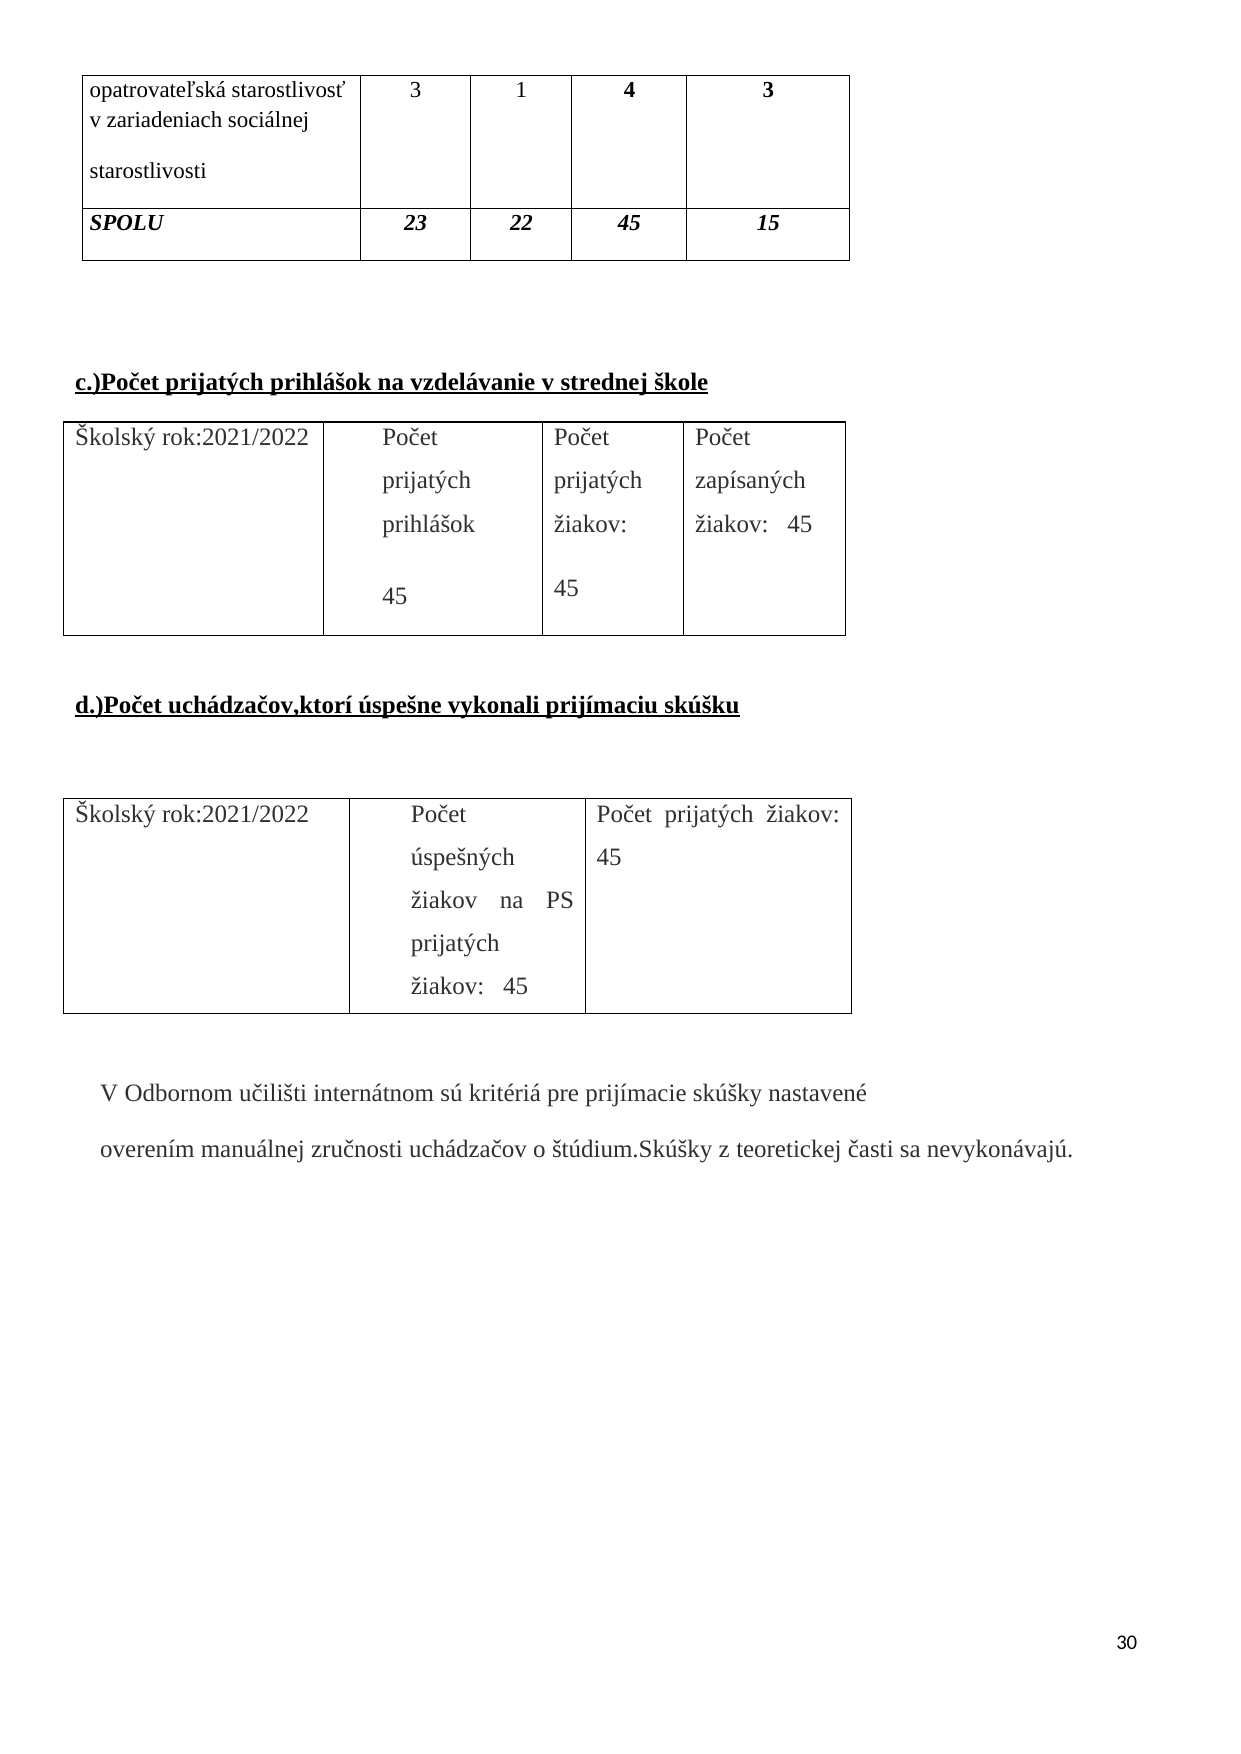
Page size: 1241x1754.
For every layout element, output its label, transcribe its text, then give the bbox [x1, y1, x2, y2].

text overením manuálnej zručnosti uchádzačov o štúdium.Skúšky z teoretickej časti sa nevykonávajú. [75, 1134, 1137, 1163]
table_header Počet prijatých žiakov: 45 [543, 423, 683, 635]
table_header Počet prijatých žiakov: 45 [586, 799, 851, 1013]
table_cell 23 [361, 209, 470, 260]
table_cell 45 [572, 209, 686, 260]
table_cell 3 [361, 76, 470, 208]
table_header Školský rok:2021/2022 [64, 423, 323, 635]
text c.)Počet prijatých prihlášok na vzdelávanie v strednej škole [75, 367, 1137, 396]
table_cell SPOLU [83, 209, 360, 260]
table_cell 15 [687, 209, 849, 260]
text V Odbornom učilišti internátnom sú kritériá pre prijímacie skúšky nastavené [75, 1078, 1137, 1107]
table_cell 1 [471, 76, 571, 208]
table_cell 4 [572, 76, 686, 208]
table_header Počet zapísaných žiakov: 45 [684, 423, 845, 635]
table_cell 22 [471, 209, 571, 260]
text d.)Počet uchádzačov,ktorí úspešne vykonali prijímaciu skúšku [75, 690, 1137, 719]
table_header Školský rok:2021/2022 [64, 799, 349, 1013]
table_header Počet úspešných žiakov na PS prijatých žiakov: 45 [350, 799, 585, 1013]
table_header Počet prijatých prihlášok 45 [324, 423, 542, 635]
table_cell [83, 76, 360, 208]
table_cell 3 [687, 76, 849, 208]
